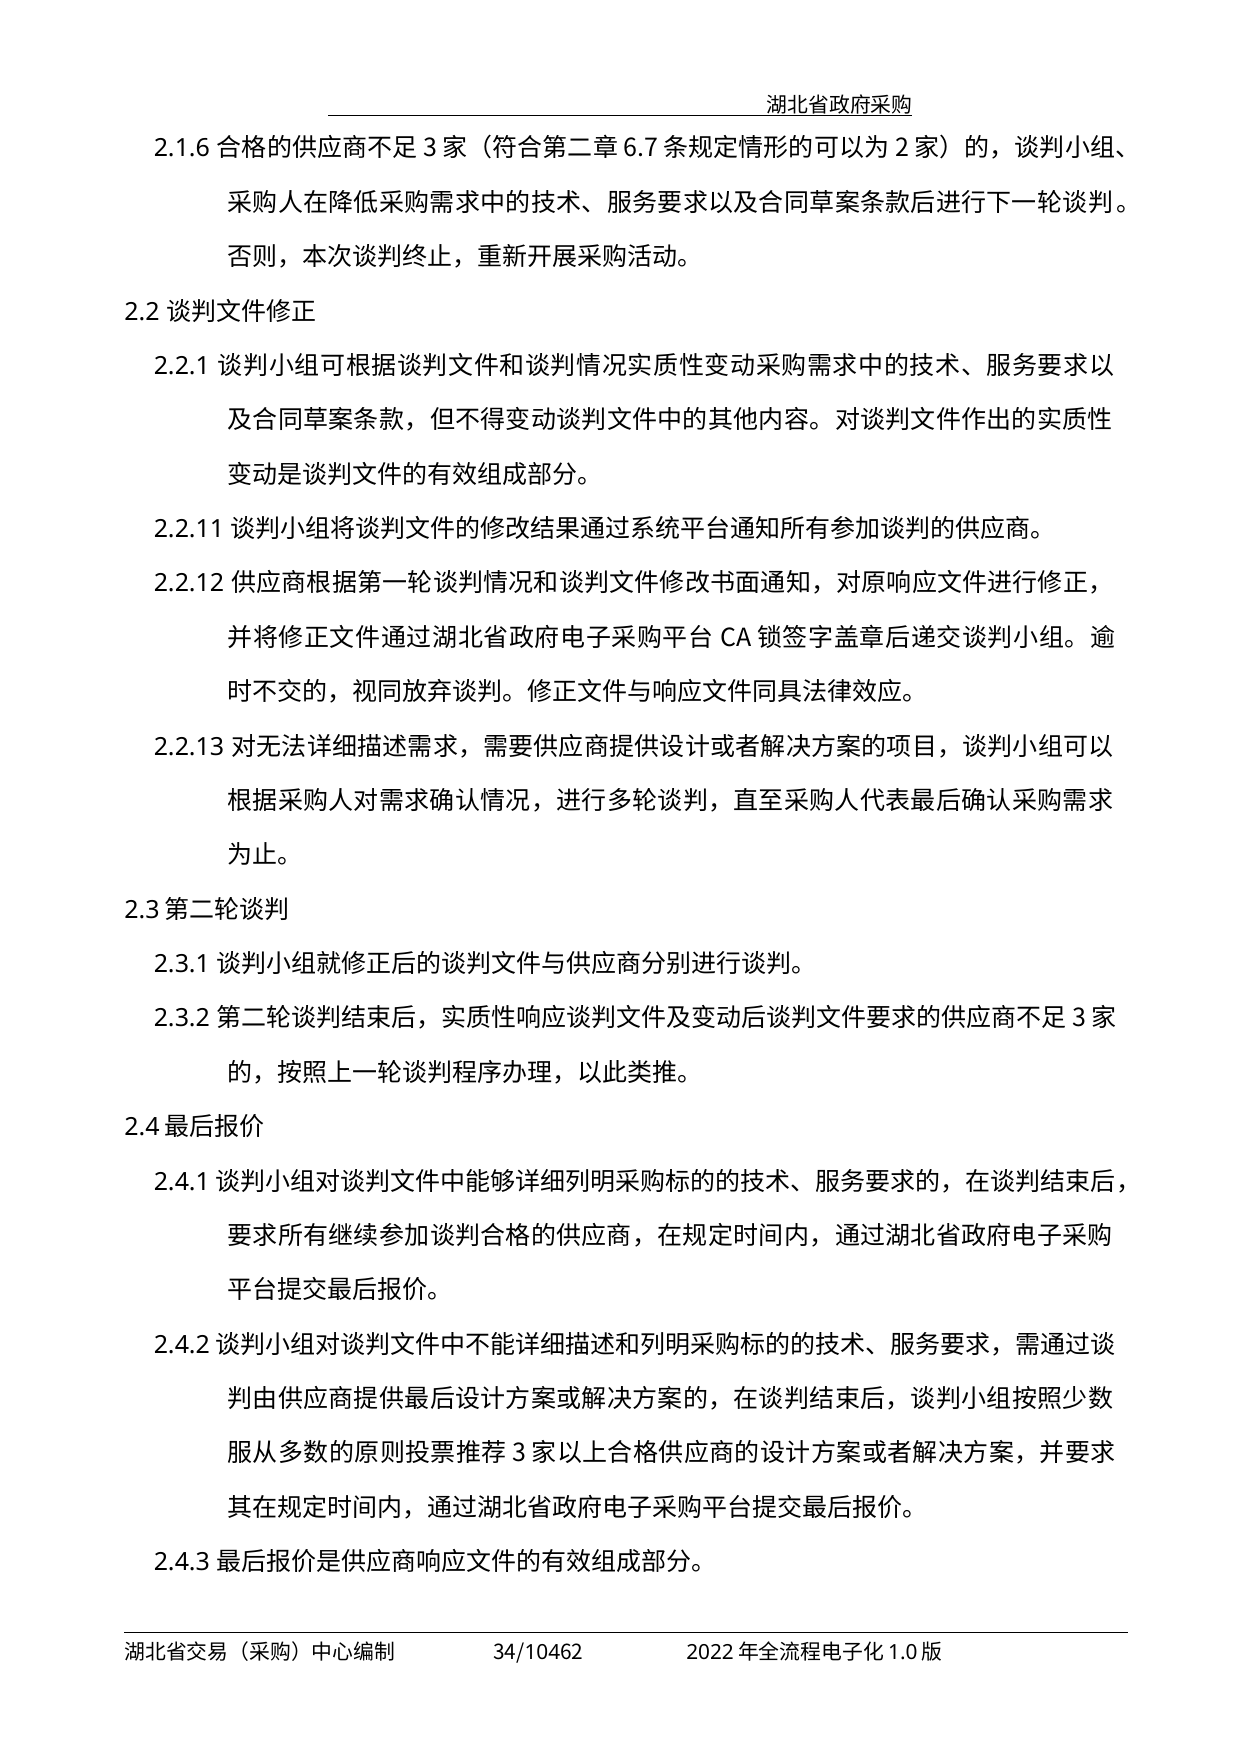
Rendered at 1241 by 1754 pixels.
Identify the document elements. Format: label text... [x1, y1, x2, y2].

text 2.2.12 供应商根据第一轮谈判情况和谈判文件修改书面通知，对原响应文件进行修正，并将修正文件通过湖北省政府电子采购平台CA锁签字盖章后递交谈判小组。逾时不交的，视同放弃谈判。修正文件与响应文件同具法律效应。 [153, 563, 1116, 708]
text 2.2.11 谈判小组将谈判文件的修改结果通过系统平台通知所有参加谈判的供应商。 [153, 508, 1116, 545]
text 2.2 谈判文件修正 [124, 291, 1116, 327]
text 2.3.1 谈判小组就修正后的谈判文件与供应商分别进行谈判。 [153, 943, 1116, 980]
text 2.2.13 对无法详细描述需求，需要供应商提供设计或者解决方案的项目，谈判小组可以根据采购人对需求确认情况，进行多轮谈判，直至采购人代表最后确认采购需求为止。 [153, 726, 1116, 871]
text 2.4.1谈判小组对谈判文件中能够详细列明采购标的的技术、服务要求的，在谈判结束后，要求所有继续参加谈判合格的供应商，在规定时间内，通过湖北省政府电子采购平台提交最后报价。 [153, 1161, 1116, 1306]
text 2.4最后报价 [124, 1107, 1116, 1143]
text 2.1.6 合格的供应商不足3家（符合第二章6.7条规定情形的可以为2家）的，谈判小组、采购人在降低采购需求中的技术、服务要求以及合同草案条款后进行下一轮谈判。否则，本次谈判终止，重新开展采购活动。 [153, 128, 1116, 273]
text 2.4.2谈判小组对谈判文件中不能详细描述和列明采购标的的技术、服务要求，需通过谈判由供应商提供最后设计方案或解决方案的，在谈判结束后，谈判小组按照少数服从多数的原则投票推荐3家以上合格供应商的设计方案或者解决方案，并要求其在规定时间内，通过湖北省政府电子采购平台提交最后报价。 [153, 1324, 1116, 1523]
text 2.3.2 第二轮谈判结束后，实质性响应谈判文件及变动后谈判文件要求的供应商不足3家的，按照上一轮谈判程序办理，以此类推。 [153, 998, 1116, 1088]
text 2.2.1 谈判小组可根据谈判文件和谈判情况实质性变动采购需求中的技术、服务要求以及合同草案条款，但不得变动谈判文件中的其他内容。对谈判文件作出的实质性变动是谈判文件的有效组成部分。 [153, 345, 1116, 490]
text 2.4.3 最后报价是供应商响应文件的有效组成部分。 [153, 1542, 1116, 1578]
text 2.3第二轮谈判 [124, 889, 1116, 925]
